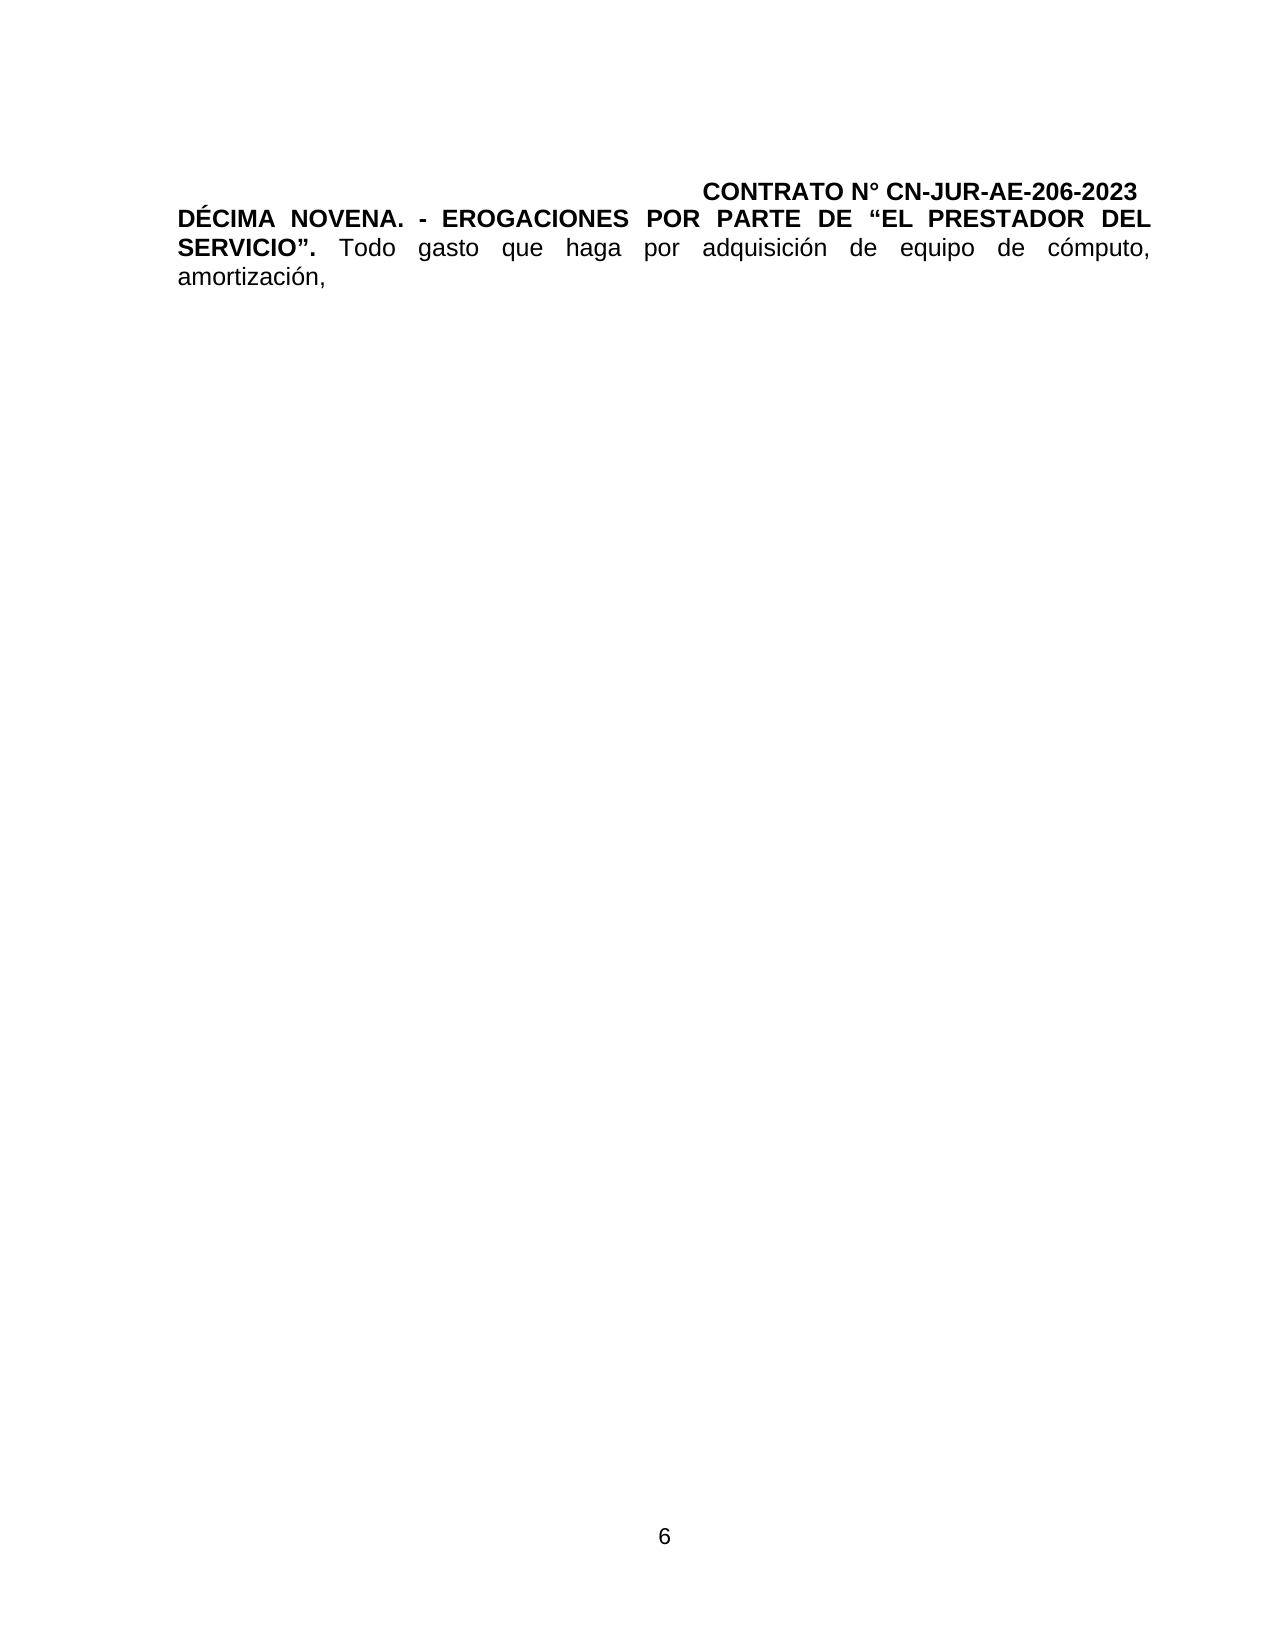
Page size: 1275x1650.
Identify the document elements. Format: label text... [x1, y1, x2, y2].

text DÉCIMA NOVENA. - EROGACIONES POR PARTE DE “EL PRESTADOR DEL SERVICIO”. Todo gasto que haga por adquisición de equipo de cómputo, amortización, [177, 204, 1151, 290]
